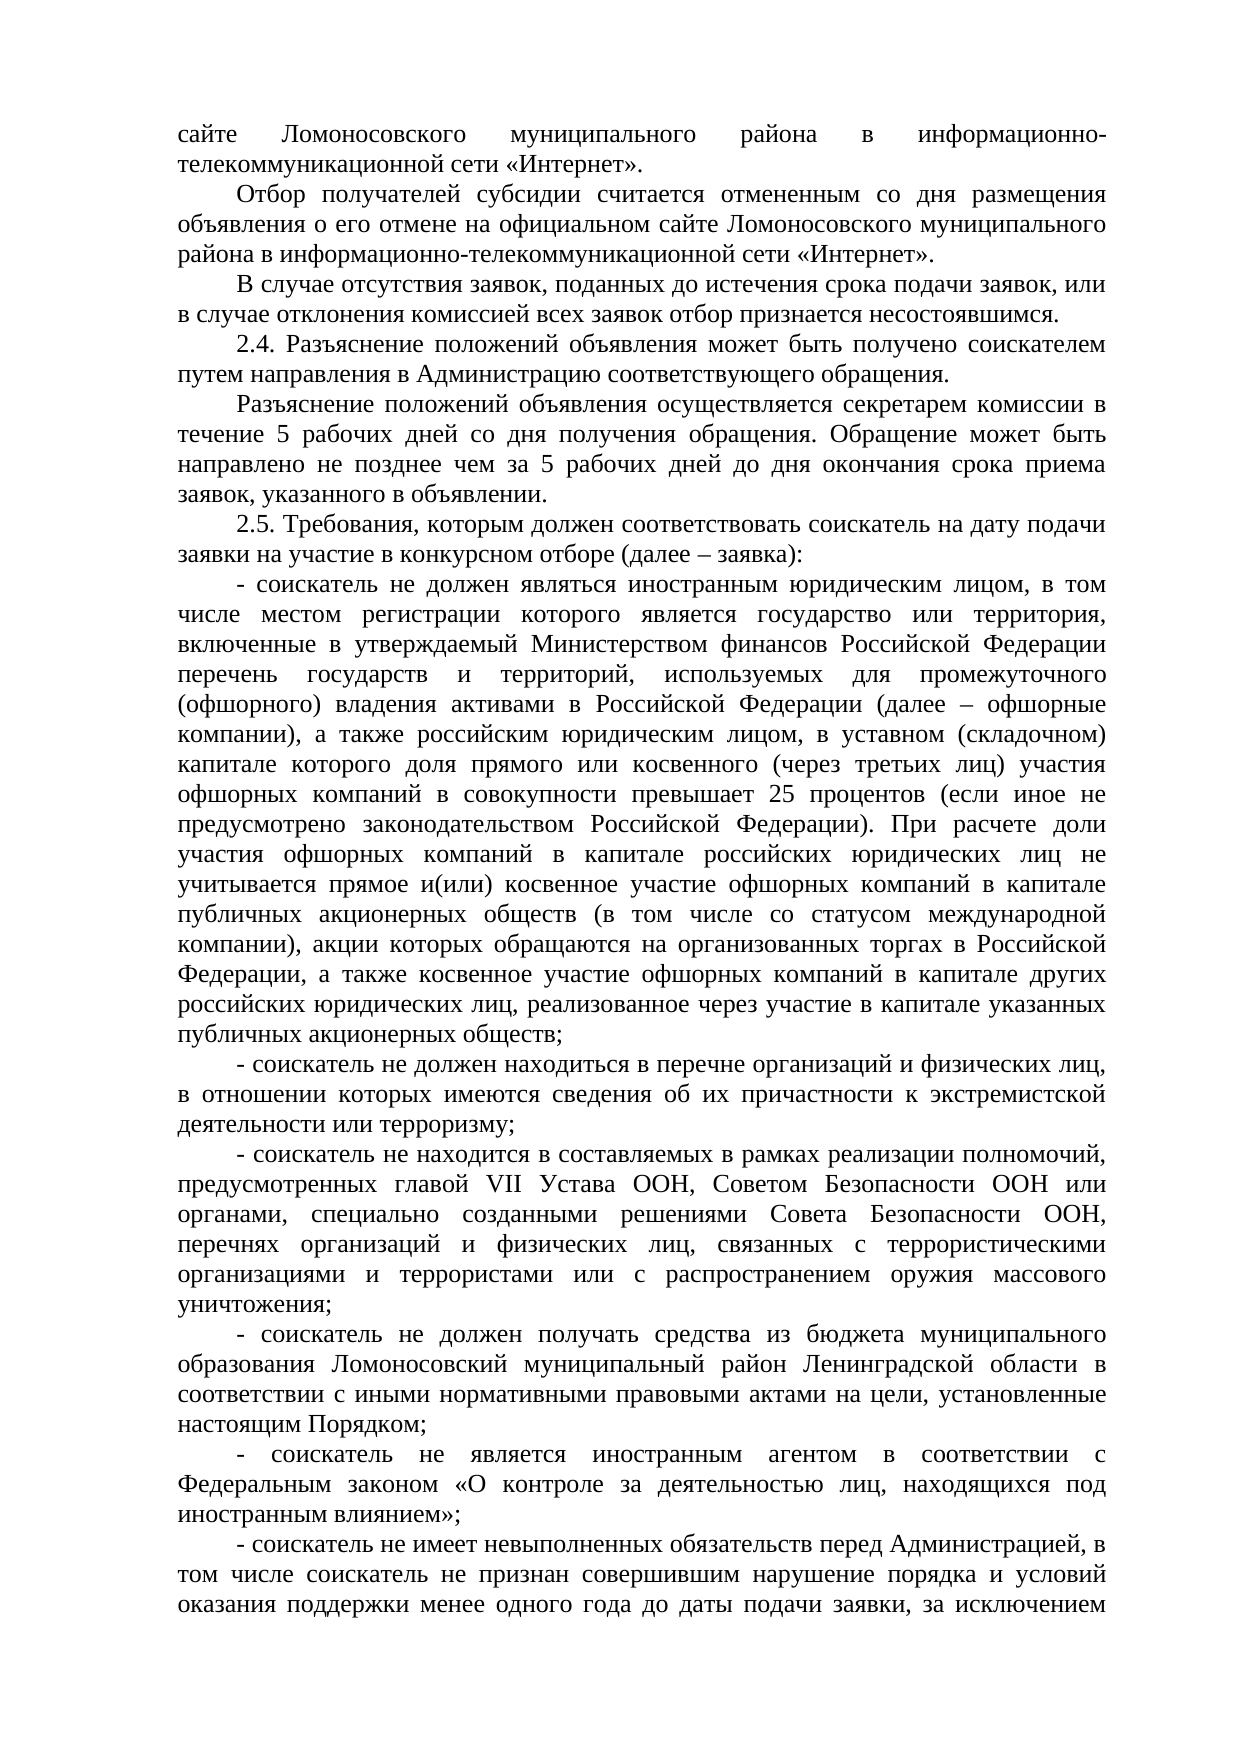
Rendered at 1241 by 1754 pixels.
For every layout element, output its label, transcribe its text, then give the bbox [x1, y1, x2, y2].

text 2.5. Требования, которым должен соответствовать соискатель на дату подачи заявки на участие в конкурсном отборе (далее – заявка): [177, 508, 1108, 568]
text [177, 118, 1108, 178]
text - соискатель не находится в составляемых в рамках реализации полномочий, предусмотренных главой VII Устава ООН, Советом Безопасности ООН или органами, специально созданными решениями Совета Безопасности ООН, перечнях организаций и физических лиц, связанных с террористическими организациями и террористами или с распространением оружия массового уничтожения; [177, 1138, 1108, 1318]
text 2.4. Разъяснение положений объявления может быть получено соискателем путем направления в Администрацию соответствующего обращения. [177, 328, 1108, 388]
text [177, 1528, 1108, 1618]
text - соискатель не должен находиться в перечне организаций и физических лиц, в отношении которых имеются сведения об их причастности к экстремистской деятельности или терроризму; [177, 1048, 1108, 1138]
text Разъяснение положений объявления осуществляется секретарем комиссии в течение 5 рабочих дней со дня получения обращения. Обращение может быть направлено не позднее чем за 5 рабочих дней до дня окончания срока приема заявок, указанного в объявлении. [177, 388, 1108, 508]
text В случае отсутствия заявок, поданных до истечения срока подачи заявок, или в случае отклонения комиссией всех заявок отбор признается несостоявшимся. [177, 268, 1108, 328]
text - соискатель не должен получать средства из бюджета муниципального образования Ломоносовский муниципальный район Ленинградской области в соответствии с иными нормативными правовыми актами на цели, установленные настоящим Порядком; [177, 1318, 1108, 1438]
text Отбор получателей субсидии считается отмененным со дня размещения объявления о его отмене на официальном сайте Ломоносовского муниципального района в информационно-телекоммуникационной сети «Интернет». [177, 178, 1108, 268]
text - соискатель не является иностранным агентом в соответствии с Федеральным законом «О контроле за деятельностью лиц, находящихся под иностранным влиянием»; [177, 1438, 1108, 1528]
text - соискатель не должен являться иностранным юридическим лицом, в том числе местом регистрации которого является государство или территория, включенные в утверждаемый Министерством финансов Российской Федерации перечень государств и территорий, используемых для промежуточного (офшорного) владения активами в Российской Федерации (далее – офшорные компании), а также российским юридическим лицом, в уставном (складочном) капитале которого доля прямого или косвенного (через третьих лиц) участия офшорных компаний в совокупности превышает 25 процентов (если иное не предусмотрено законодательством Российской Федерации). При расчете доли участия офшорных компаний в капитале российских юридических лиц не учитывается прямое и(или) косвенное участие офшорных компаний в капитале публичных акционерных обществ (в том числе со статусом международной компании), акции которых обращаются на организованных торгах в Российской Федерации, а также косвенное участие офшорных компаний в капитале других российских юридических лиц, реализованное через участие в капитале указанных публичных акционерных обществ; [177, 568, 1108, 1048]
